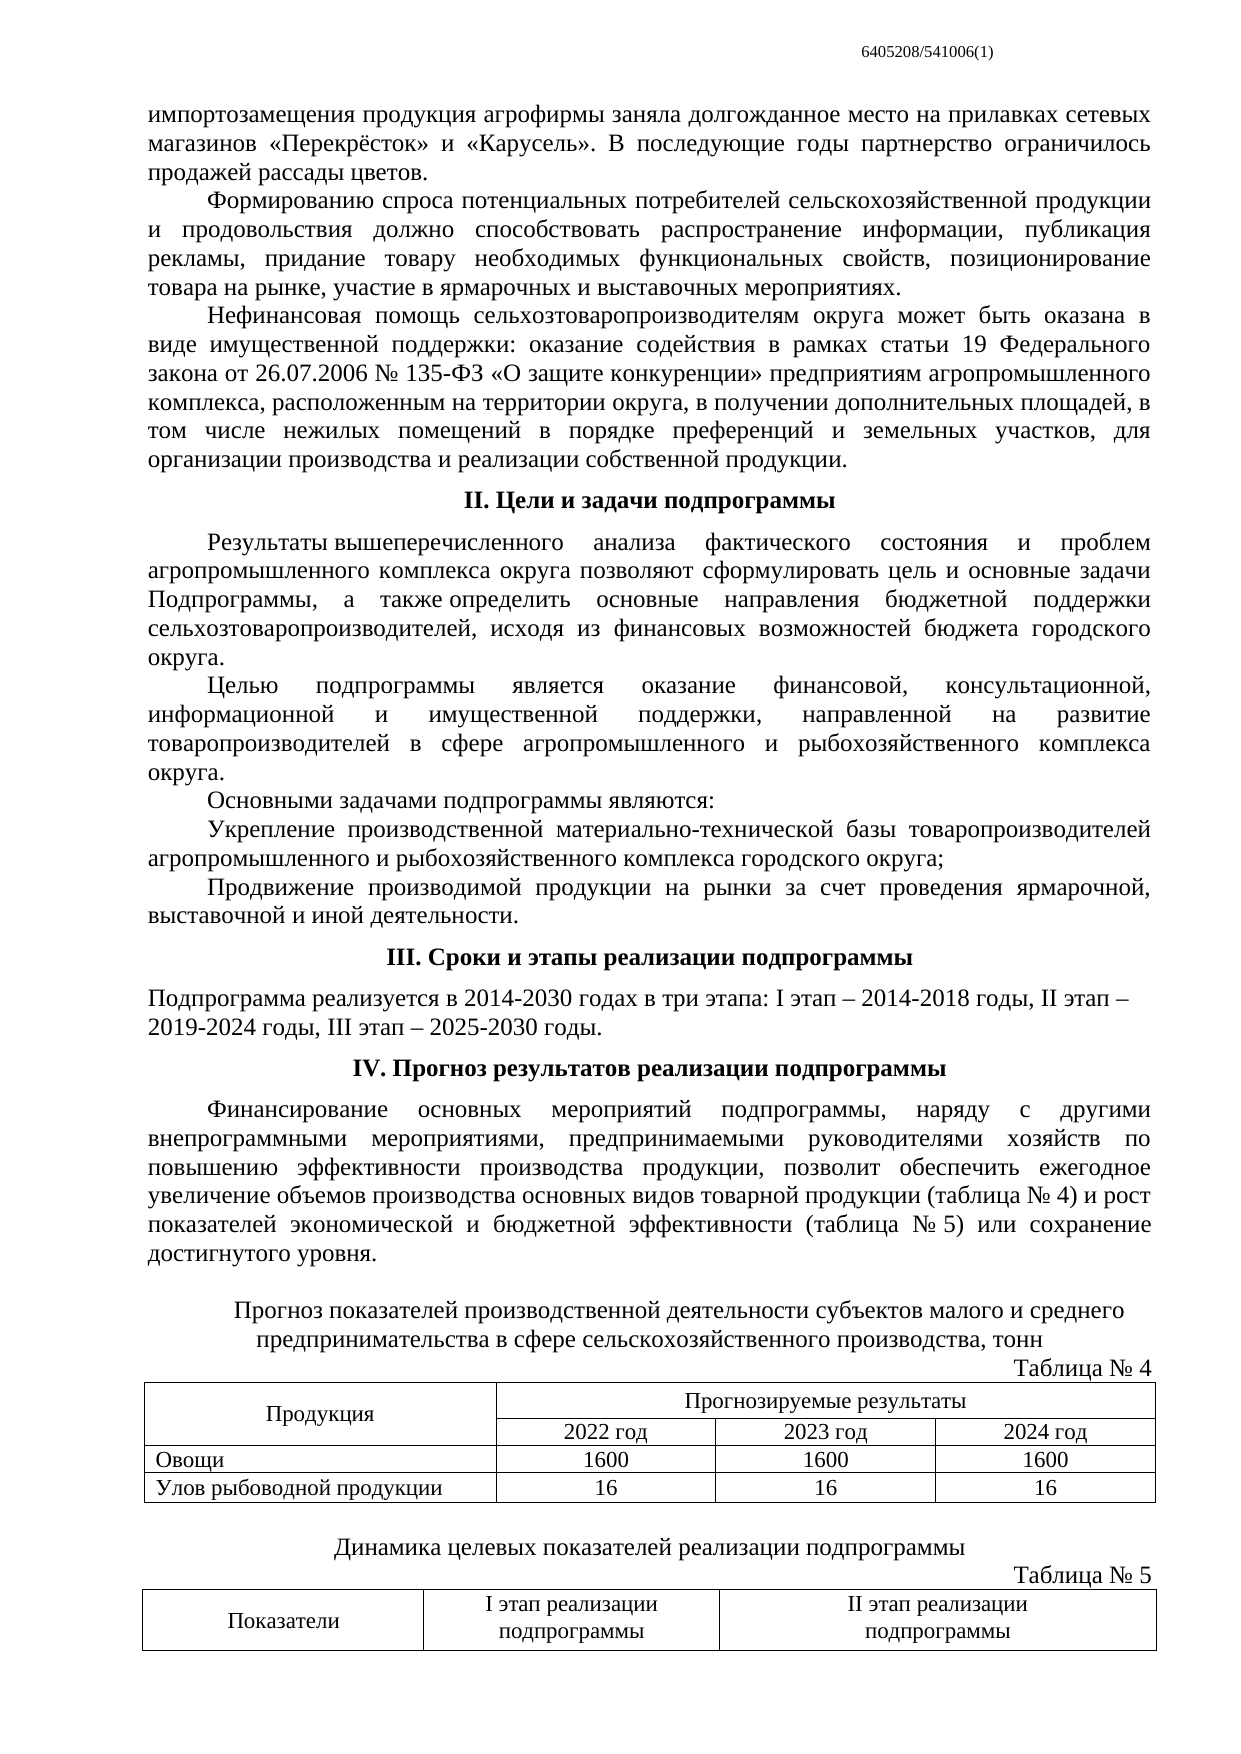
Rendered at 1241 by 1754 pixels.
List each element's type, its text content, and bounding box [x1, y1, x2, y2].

table_header Продукция [145, 1383, 496, 1445]
text Целью подпрограммы является оказание финансовой, консультационной, информационной и имущественной поддержки, направленной на развитие товаропроизводителей в сфере агропромышленного и рыбохозяйственного комплекса округа. [148, 670, 1152, 785]
table_header Прогнозируемые результаты [497, 1383, 1155, 1417]
table_cell 2022 год [497, 1419, 715, 1445]
text Нефинансовая помощь сельхозтоваропроизводителям округа может быть оказана в виде имущественной поддержки: оказание содействия в рамках статьи 19 Федерального закона от 26.07.2006 № 135-ФЗ «О защите конкуренции» предприятиям агропромышленного комплекса, расположенным на территории округа, в получении дополнительных площадей, в том числе нежилых помещений в порядке преференций и земельных участков, для организации производства и реализации собственной продукции. [148, 300, 1152, 473]
table_header II этап реализации подпрограммы [720, 1590, 1156, 1649]
text IV. Прогноз результатов реализации подпрограммы [148, 1053, 1152, 1082]
text Формированию спроса потенциальных потребителей сельскохозяйственной продукции и продовольствия должно способствовать распространение информации, публикация рекламы, придание товару необходимых функциональных свойств, позиционирование товара на рынке, участие в ярмарочных и выставочных мероприятиях. [148, 185, 1152, 300]
text III. Сроки и этапы реализации подпрограммы [148, 942, 1152, 970]
table_cell 16 [936, 1473, 1155, 1502]
text Результаты вышеперечисленного анализа фактического состояния и проблем агропромышленного комплекса округа позволяют сформулировать цель и основные задачи Подпрограммы, а также определить основные направления бюджетной поддержки сельхозтоваропроизводителей, исходя из финансовых возможностей бюджета городского округа. [148, 527, 1152, 670]
table_cell Овощи [145, 1446, 496, 1472]
text Продвижение производимой продукции на рынки за счет проведения ярмарочной, выставочной и иной деятельности. [148, 872, 1152, 929]
text Укрепление производственной материально-технической базы товаропроизводителей агропромышленного и рыбохозяйственного комплекса городского округа; [148, 814, 1152, 872]
table_cell Улов рыбоводной продукции [145, 1473, 496, 1502]
text II. Цели и задачи подпрограммы [148, 485, 1152, 514]
table_cell 1600 [936, 1446, 1155, 1472]
table_cell 2023 год [716, 1419, 935, 1445]
text Таблица № 5 [148, 1561, 1152, 1589]
table_header I этап реализации подпрограммы [424, 1590, 719, 1649]
table_cell 1600 [497, 1446, 715, 1472]
table_cell 1600 [716, 1446, 935, 1472]
text Динамика целевых показателей реализации подпрограммы [148, 1532, 1152, 1561]
text Подпрограмма реализуется в 2014-2030 годах в три этапа: I этап – 2014-2018 годы, II этап – 2019-2024 годы, III этап – 2025-2030 годы. [148, 983, 1152, 1040]
text Финансирование основных мероприятий подпрограммы, наряду с другими внепрограммными мероприятиями, предпринимаемыми руководителями хозяйств по повышению эффективности производства продукции, позволит обеспечить ежегодное увеличение объемов производства основных видов товарной продукции (таблица № 4) и рост показателей экономической и бюджетной эффективности (таблица № 5) или сохранение достигнутого уровня. [148, 1094, 1152, 1267]
table_cell 16 [497, 1473, 715, 1502]
text Основными задачами подпрограммы являются: [148, 785, 1152, 814]
text Прогноз показателей производственной деятельности субъектов малого и среднего предпринимательства в сфере сельскохозяйственного производства, тонн [148, 1295, 1152, 1353]
text Таблица № 4 [148, 1353, 1152, 1382]
table_cell 16 [716, 1473, 935, 1502]
table_cell 2024 год [936, 1419, 1155, 1445]
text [148, 99, 1152, 185]
table_header Показатели [143, 1590, 423, 1649]
